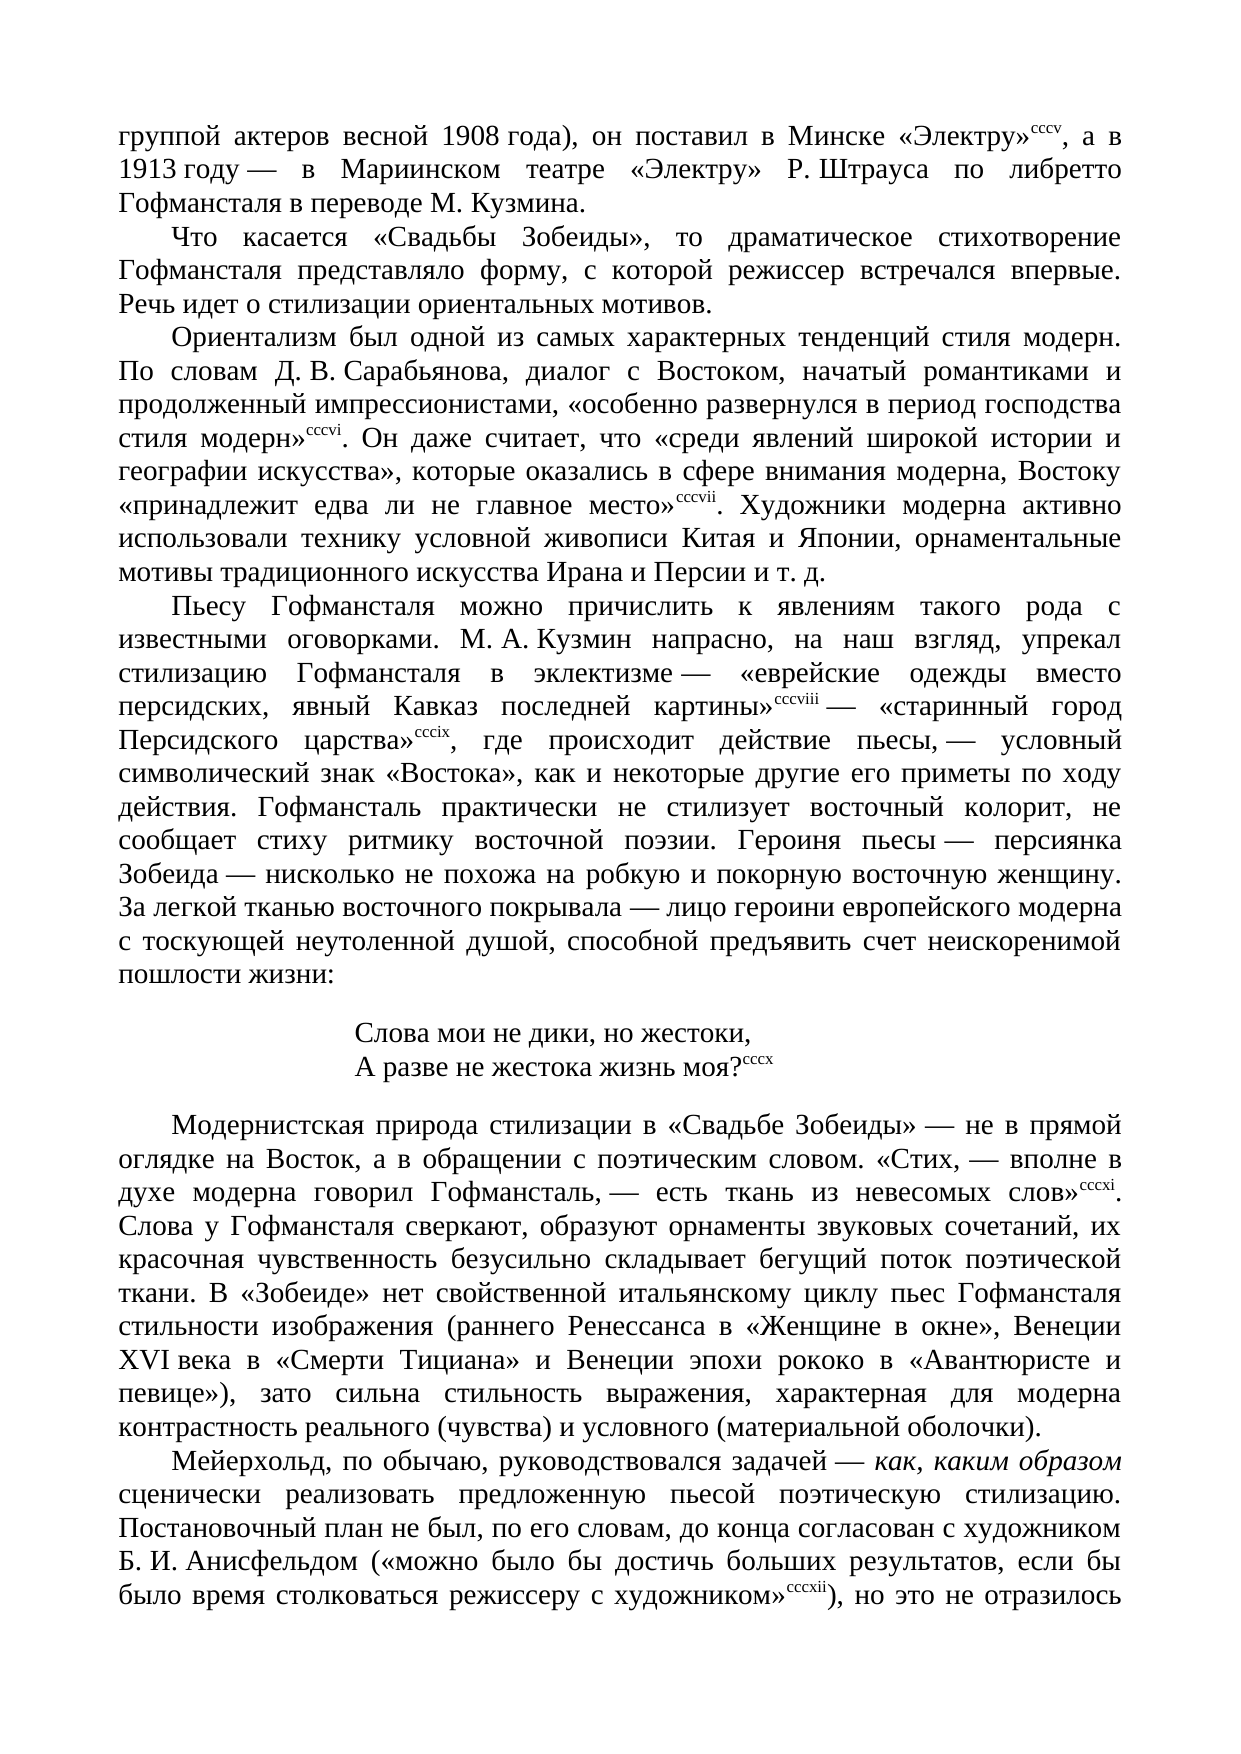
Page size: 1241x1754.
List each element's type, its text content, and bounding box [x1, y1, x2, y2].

text Что касается «Свадьбы Зобеиды», то драматическое стихотворение Гофмансталя представляло форму, с которой режиссер встречался впервые. Речь идет о стилизации ориентальных мотивов. [118, 219, 1122, 319]
text Ориентализм был одной из самых характерных тенденций стиля модерн. По словам Д. В. Сарабьянова, диалог с Востоком, начатый романтиками и продолженный импрессионистами, «особенно развернулся в период господства стиля модерн». Он даже считает, что «среди явлений широкой истории и географии искусства», которые оказались в сфере внимания модерна, Востоку «принадлежит едва ли не главное место». Художники модерна активно использовали технику условной живописи Китая и Японии, орнаментальные мотивы традиционного искусства Ирана и Персии и т. д. [118, 319, 1122, 588]
text Слова мои не дики, но жестоки, А разве не жестока жизнь моя? [354, 1015, 1122, 1082]
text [118, 1443, 1122, 1610]
text Модернистская природа стилизации в «Свадьбе Зобеиды» — не в прямой оглядке на Восток, а в обращении с поэтическим словом. «Стих, — вполне в духе модерна говорил Гофмансталь, — есть ткань из невесомых слов». Слова у Гофмансталя сверкают, образуют орнаменты звуковых сочетаний, их красочная чувственность безусильно складывает бегущий поток поэтической ткани. В «Зобеиде» нет свойственной итальянскому циклу пьес Гофмансталя стильности изображения (раннего Ренессанса в «Женщине в окне», Венеции XVI века в «Смерти Тициана» и Венеции эпохи рококо в «Авантюристе и певице»), зато сильна стильность выражения, характерная для модерна контрастность реального (чувства) и условного (материальной оболочки). [118, 1107, 1122, 1443]
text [118, 118, 1122, 219]
text Пьесу Гофмансталя можно причислить к явлениям такого рода с известными оговорками. М. А. Кузмин напрасно, на наш взгляд, упрекал стилизацию Гофмансталя в эклектизме — «еврейские одежды вместо персидских, явный Кавказ последней картины» — «старинный город Персидского царства», где происходит действие пьесы, — условный символический знак «Востока», как и некоторые другие его приметы по ходу действия. Гофмансталь практически не стилизует восточный колорит, не сообщает стиху ритмику восточной поэзии. Героиня пьесы — персиянка Зобеида — нисколько не похожа на {70} робкую и покорную восточную женщину. За легкой тканью восточного покрывала — лицо героини европейского модерна с тоскующей неутоленной душой, способной предъявить счет неискоренимой пошлости жизни: [118, 588, 1122, 990]
